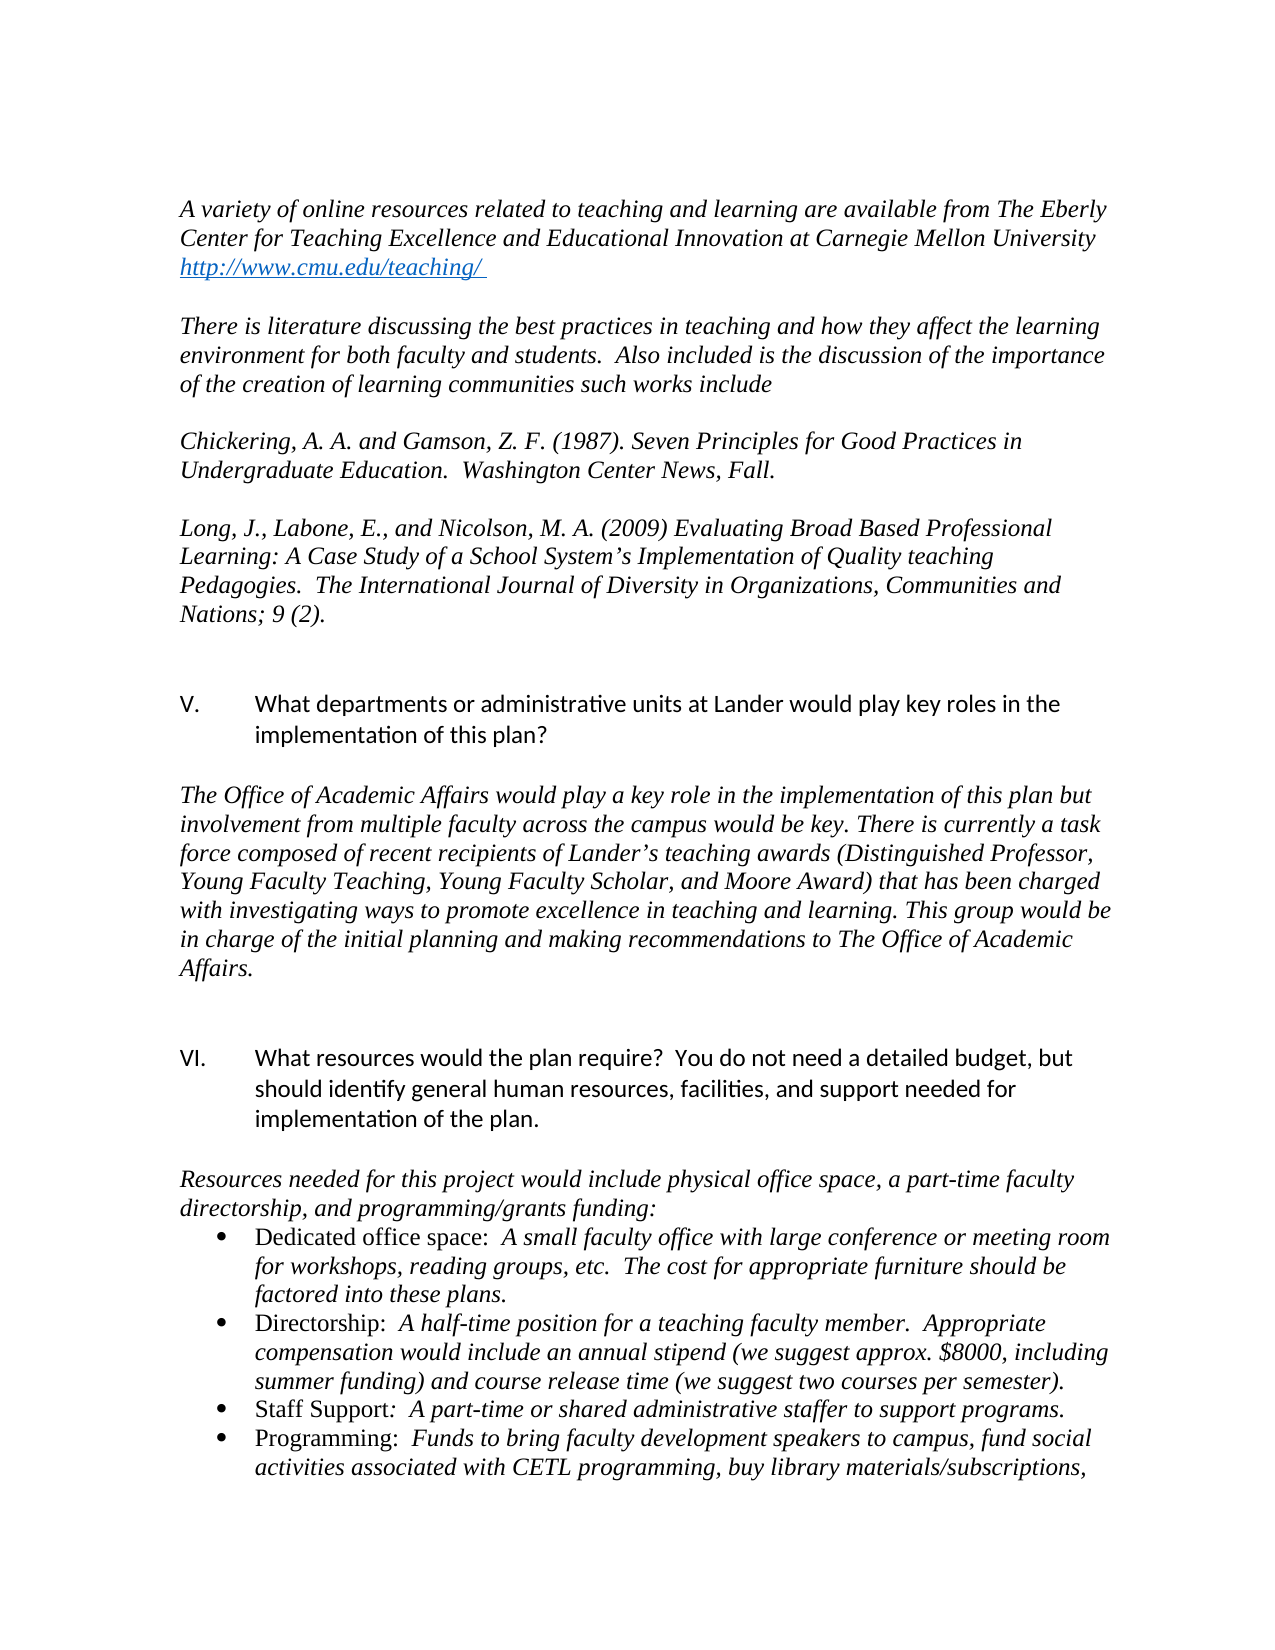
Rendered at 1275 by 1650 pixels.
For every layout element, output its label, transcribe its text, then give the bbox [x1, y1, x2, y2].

text Long, J., Labone, E., and Nicolson, M. A. (2009) Evaluating Broad Based Professional [179, 513, 1115, 541]
text There is literature discussing the best practices in teaching and how they affect the learning [179, 311, 1115, 340]
text The Office of Academic Affairs would play a key role in the implementation of this plan but involvement from multiple faculty across the campus would be key. There is currently a task force composed of recent recipients of Lander’s teaching awards (Distinguished Professor, Young Faculty Teaching, Young Faculty Scholar, and Moore Award) that has been charged with investigating ways to promote excellence in teaching and learning. This group would be in charge of the initial planning and making recommendations to The Office of Academic Affairs. [179, 780, 1115, 981]
list Dedicated office space: A small faculty office with large conference or meeting room for workshops, reading groups, etc. The cost for appropriate furniture should be factored into these plans. [217, 1222, 1115, 1308]
text of the creation of learning communities such works include [179, 369, 1115, 398]
text Chickering, A. A. and Gamson, Z. F. (1987). Seven Principles for Good Practices in [179, 426, 1115, 455]
list Directorship: A half-time position for a teaching faculty member. Appropriate compensation would include an annual stipend (we suggest approx. $8000, including summer funding) and course release time (we suggest two courses per semester). [217, 1308, 1115, 1394]
text Learning: A Case Study of a School System’s Implementation of Quality teaching [179, 541, 1115, 570]
text Undergraduate Education. Washington Center News, Fall. [179, 455, 1115, 484]
text V. What departments or administrative units at Lander would play key roles in the implementation of this plan? [179, 689, 1115, 750]
list Staff Support: A part-time or shared administrative staffer to support programs. [217, 1394, 1115, 1423]
text Pedagogies. The International Journal of Diversity in Organizations, Communities and [179, 570, 1115, 599]
text environment for both faculty and students. Also included is the discussion of the importance [179, 340, 1115, 369]
text A variety of online resources related to teaching and learning are available from The Eberly Center for Teaching Excellence and Educational Innovation at Carnegie Mellon University http://www.cmu.edu/teaching/ [179, 194, 1115, 281]
text VI. What resources would the plan require? You do not need a detailed budget, but should identify general human resources, facilities, and support needed for implementation of the plan. [179, 1042, 1115, 1134]
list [217, 1423, 1115, 1481]
text Resources needed for this project would include physical office space, a part-time faculty directorship, and programming/grants funding: [179, 1164, 1115, 1222]
text Nations; 9 (2). [179, 599, 1115, 628]
